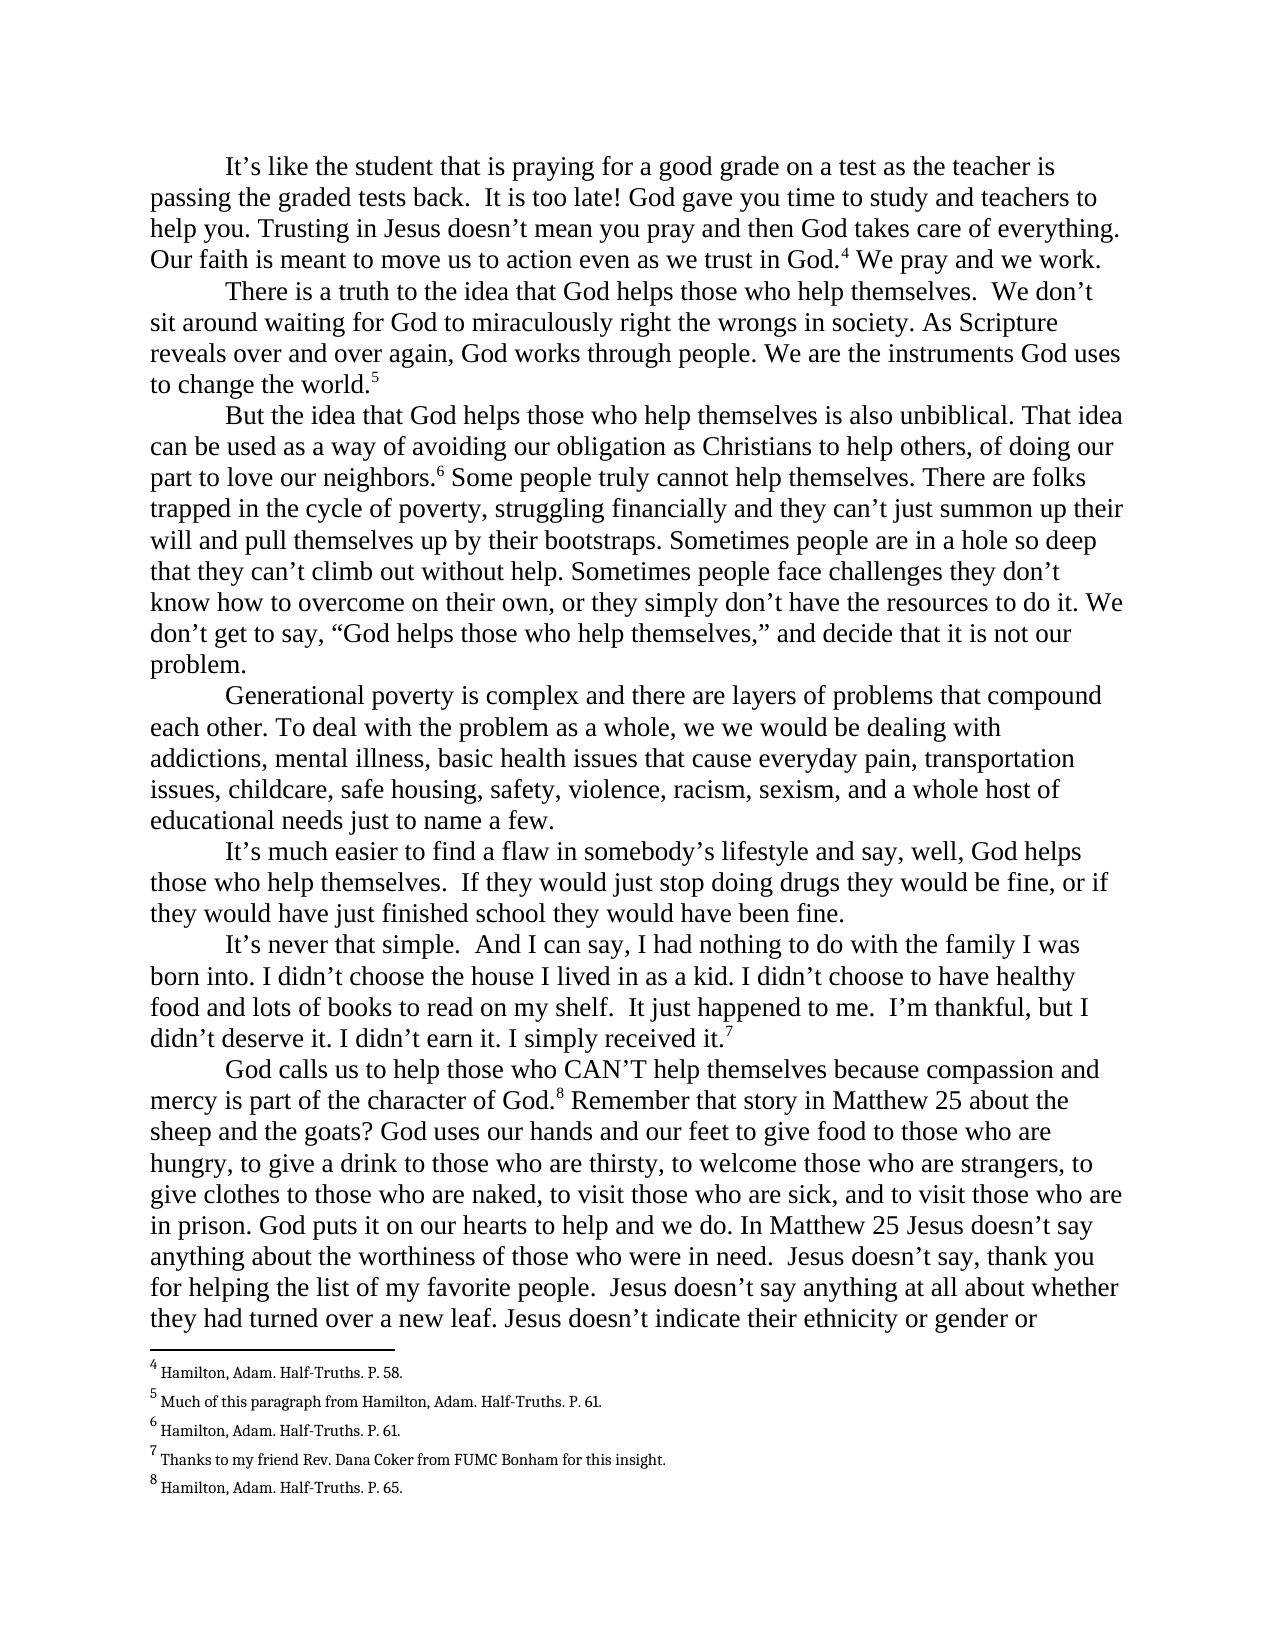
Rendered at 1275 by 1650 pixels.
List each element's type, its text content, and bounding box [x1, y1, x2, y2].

text It’s like the student that is praying for a good grade on a test as the teacher is passing the graded tests back. It is too late! God gave you time to study and teachers to help you. Trusting in Jesus doesn’t mean you pray and then God takes care of everything. Our faith is meant to move us to action even as we trust in God. We pray and we work. [150, 150, 1125, 274]
text Generational poverty is complex and there are layers of problems that compound each other. To deal with the problem as a whole, we we would be dealing with addictions, mental illness, basic health issues that cause everyday pain, transportation issues, childcare, safe housing, safety, violence, racism, sexism, and a whole host of educational needs just to name a few. [150, 679, 1125, 835]
text It’s never that simple. And I can say, I had nothing to do with the family I was born into. I didn’t choose the house I lived in as a kid. I didn’t choose to have healthy food and lots of books to read on my shelf. It just happened to me. I’m thankful, but I didn’t deserve it. I didn’t earn it. I simply received it. [150, 929, 1125, 1053]
text But the idea that God helps those who help themselves is also unbiblical. That idea can be used as a way of avoiding our obligation as Christians to help others, of doing our part to love our neighbors. Some people truly cannot help themselves. There are folks trapped in the cycle of poverty, struggling financially and they can’t just summon up their will and pull themselves up by their bootstraps. Sometimes people are in a hole so deep that they can’t climb out without help. Sometimes people face challenges they don’t know how to overcome on their own, or they simply don’t have the resources to do it. We don’t get to say, “God helps those who help themselves,” and decide that it is not our problem. [150, 399, 1125, 679]
text There is a truth to the idea that God helps those who help themselves. We don’t sit around waiting for God to miraculously right the wrongs in society. As Scripture reveals over and over again, God works through people. We are the instruments God uses to change the world. [150, 274, 1125, 399]
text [150, 1053, 1125, 1333]
text It’s much easier to find a flaw in somebody’s lifestyle and say, well, God helps those who help themselves. If they would just stop doing drugs they would be fine, or if they would have just finished school they would have been fine. [150, 835, 1125, 929]
